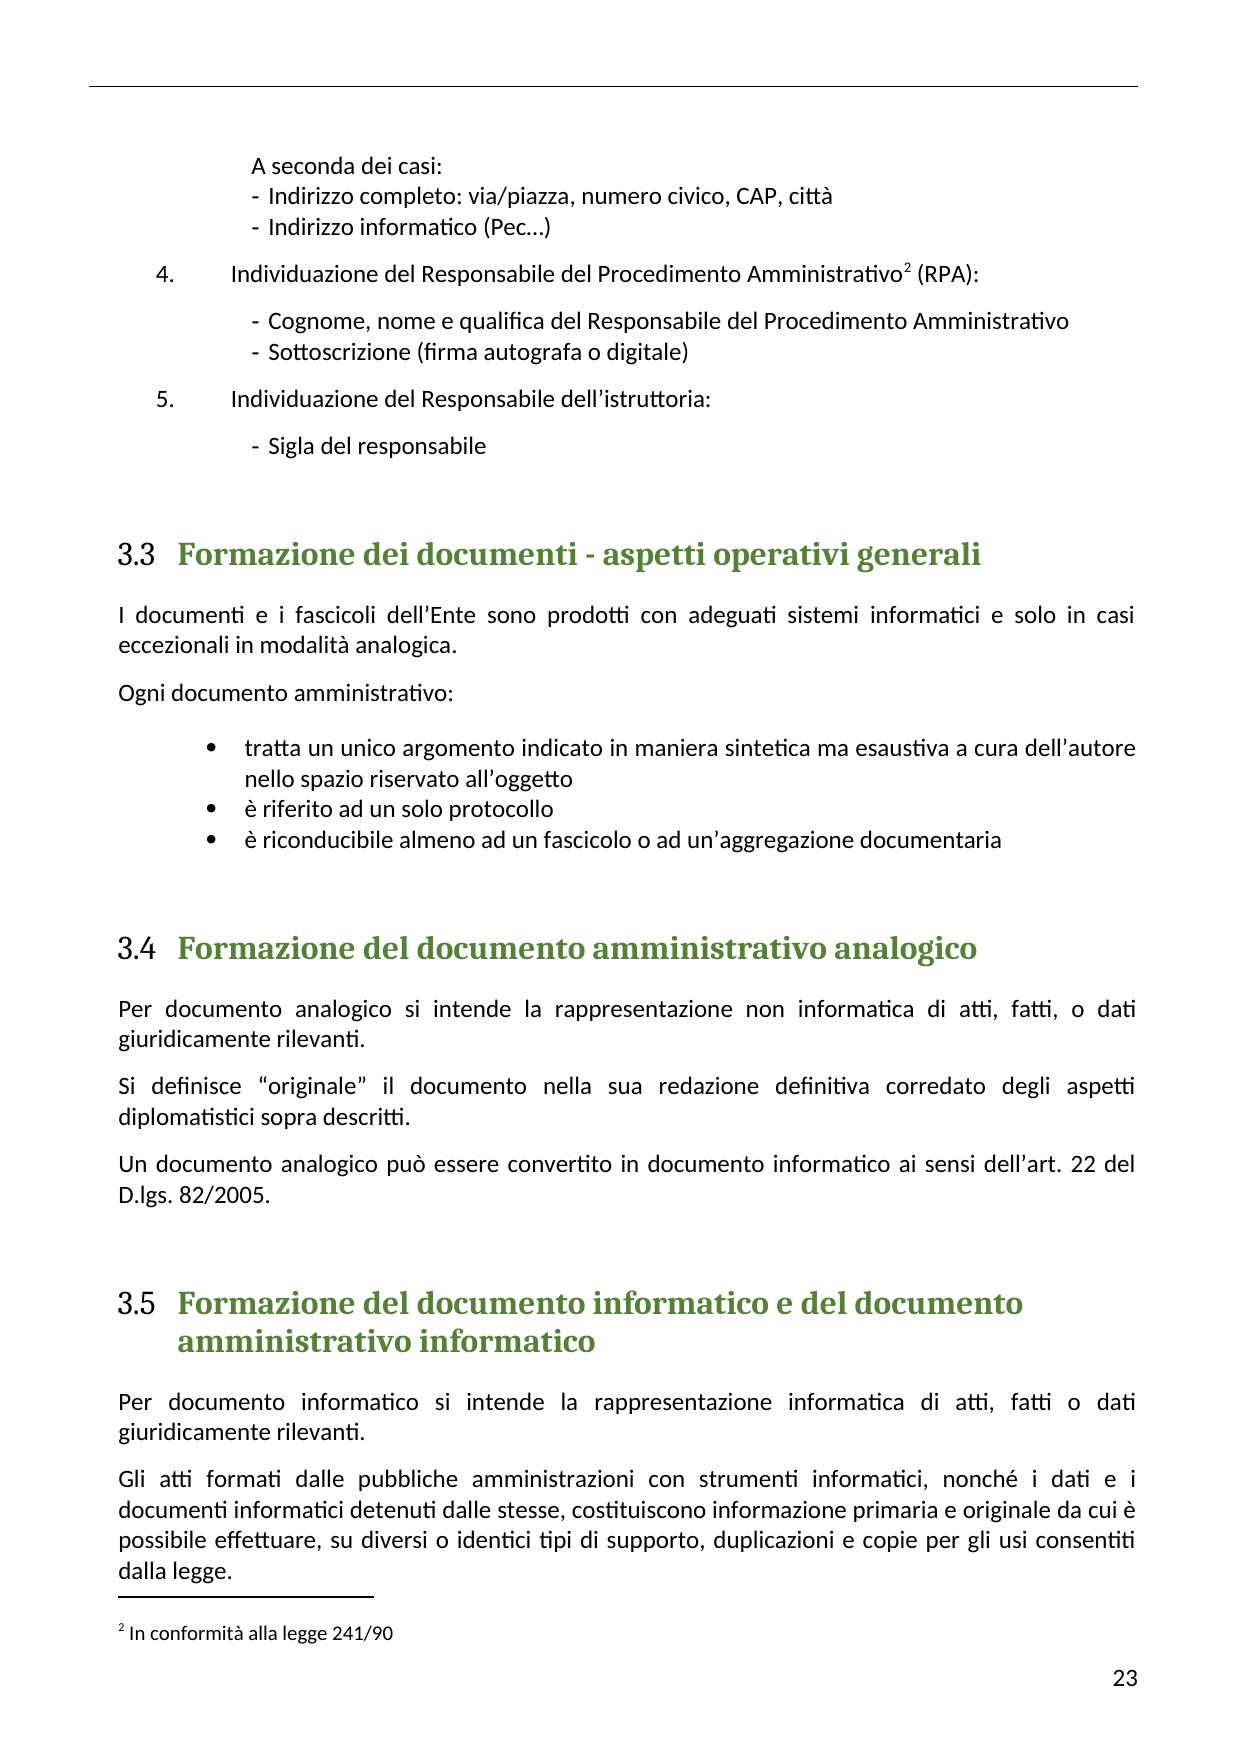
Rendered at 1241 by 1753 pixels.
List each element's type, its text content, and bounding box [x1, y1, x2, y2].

subtitle Formazione del documento amministrativo analogico [117, 929, 1138, 968]
list Cognome, nome e qualifica del Responsabile del Procedimento Amministrativo [251, 305, 1138, 336]
list Sigla del responsabile [251, 430, 1138, 461]
list è riconducibile almeno ad un fascicolo o ad un’aggregazione documentaria [207, 824, 1138, 854]
subtitle Formazione dei documenti - aspetti operativi generali [117, 536, 1138, 574]
text Gli atti formati dalle pubbliche amministrazioni con strumenti informatici, nonché i dati e i documenti informatici detenuti dalle stesse, costituiscono informazione primaria e originale da cui è possibile effettuare, su diversi o identici tipi di supporto, duplicazioni e copie per gli usi consentiti dalla legge. [118, 1464, 1138, 1586]
list tratta un unico argomento indicato in maniera sintetica ma esaustiva a cura dell’autore nello spazio riservato all’oggetto [207, 732, 1138, 793]
list Individuazione del Responsabile del Procedimento Amministrativo (RPA): [156, 258, 1138, 289]
list Sottoscrizione (firma autografa o digitale) [251, 336, 1138, 366]
text Un documento analogico può essere convertito in documento informatico ai sensi dell’art. 22 del D.lgs. 82/2005. [118, 1148, 1138, 1209]
text Ogni documento amministrativo: [118, 677, 1138, 707]
text Per documento analogico si intende la rappresentazione non informatica di atti, fatti, o dati giuridicamente rilevanti. [118, 993, 1138, 1054]
list è riferito ad un solo protocollo [207, 793, 1138, 824]
list Individuazione del Responsabile dell’istruttoria: [156, 383, 1138, 414]
list Indirizzo informatico (Pec…) [251, 211, 1138, 242]
list Indirizzo completo: via/piazza, numero civico, CAP, città [251, 181, 1138, 211]
subtitle Formazione del documento informatico e del documento amministrativo informatico [117, 1284, 1138, 1361]
list A seconda dei casi: [251, 150, 1138, 181]
text Si definisce “originale” il documento nella sua redazione definitiva corredato degli aspetti diplomatistici sopra descritti. [118, 1071, 1138, 1132]
text Per documento informatico si intende la rappresentazione informatica di atti, fatti o dati giuridicamente rilevanti. [118, 1386, 1138, 1447]
text I documenti e i fascicoli dell’Ente sono prodotti con adeguati sistemi informatici e solo in casi eccezionali in modalità analogica. [118, 599, 1138, 660]
